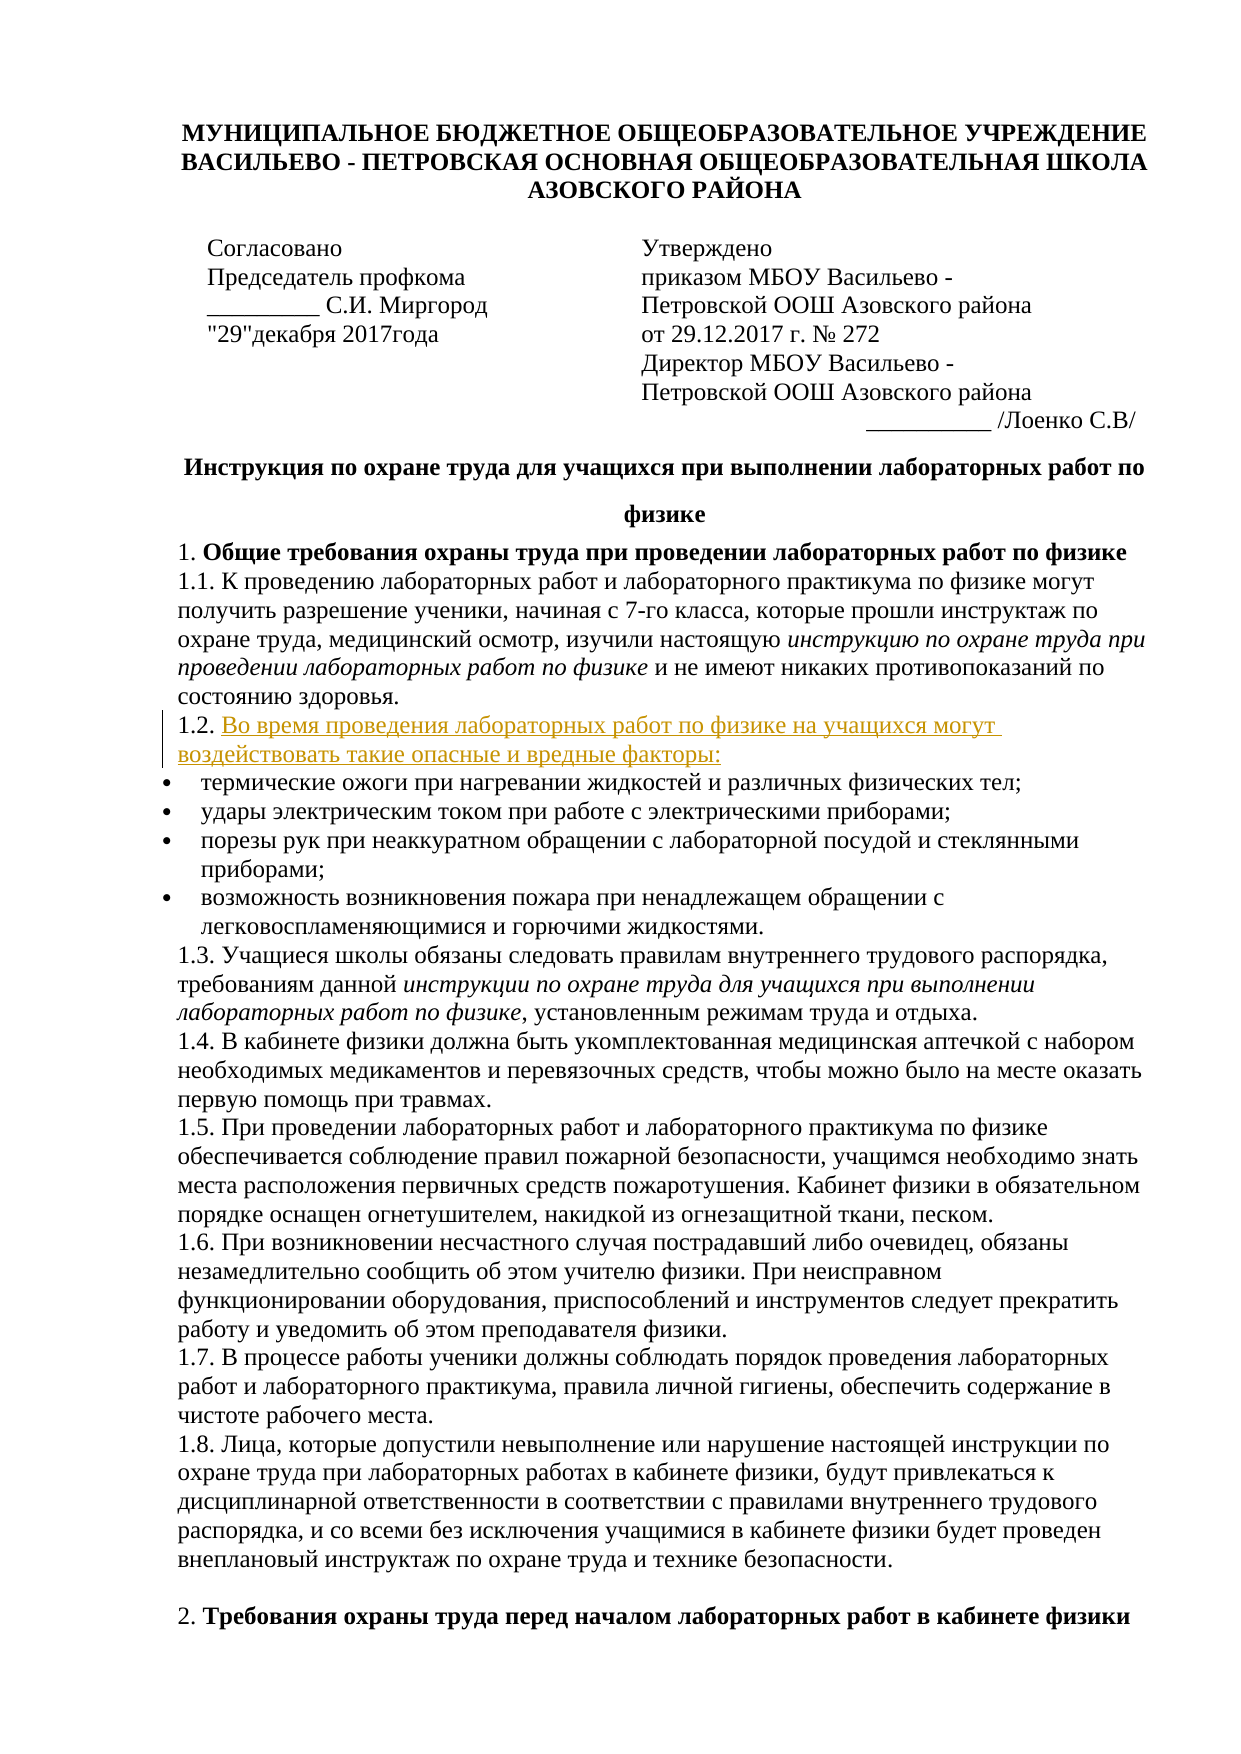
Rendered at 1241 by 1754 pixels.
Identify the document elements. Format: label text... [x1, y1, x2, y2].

table_header Утверждено приказом МБОУ Васильево - Петровской ООШ Азовского района от 29.12.2017 г. № 272 Директор МБОУ Васильево - Петровской ООШ Азовского района __________ /Лоенко С.В/ [600, 233, 1163, 434]
table_header Согласовано Председатель профкома _________ С.И. Миргород "29"декабря 2017года [166, 233, 600, 434]
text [177, 1572, 1152, 1630]
text 1.3. Учащиеся школы обязаны следовать правилам внутреннего трудового распорядка, требованиям данной инструкции по охране труда для учащихся при выполнении лабораторных работ по физике, установленным режимам труда и отдыха. 1.4. В кабинете физики должна быть укомплектованная медицинская аптечкой с набором необходимых медикаментов и перевязочных средств, чтобы можно было на месте оказать первую помощь при травмах. 1.5. При проведении лабораторных работ и лабораторного практикума по физике обеспечивается соблюдение правил пожарной безопасности, учащимся необходимо знать места расположения первичных средств пожаротушения. Кабинет физики в обязательном порядке оснащен огнетушителем, накидкой из огнезащитной ткани, песком. 1.6. При возникновении несчастного случая пострадавший либо очевидец, обязаны незамедлительно сообщить об этом учителю физики. При неисправном функционировании оборудования, приспособлений и инструментов следует прекратить работу и уведомить об этом преподавателя физики. 1.7. В процессе работы ученики должны соблюдать порядок проведения лабораторных работ и лабораторного практикума, правила личной гигиены, обеспечить содержание в чистоте рабочего места. 1.8. Лица, которые допустили невыполнение или нарушение настоящей инструкции по охране труда при лабораторных работах в кабинете физики, будут привлекаться к дисциплинарной ответственности в соответствии с правилами внутреннего трудового распорядка, и со всеми без исключения учащимися в кабинете физики будет проведен внеплановый инструктаж по охране труда и технике безопасности. [177, 940, 1152, 1572]
list порезы рук при неаккуратном обращении с лабораторной посудой и стеклянными приборами; [163, 825, 1152, 882]
text МУНИЦИПАЛЬНОЕ БЮДЖЕТНОЕ ОБЩЕОБРАЗОВАТЕЛЬНОЕ УЧРЕЖДЕНИЕ [177, 118, 1152, 147]
list возможность возникновения пожара при ненадлежащем обращении с легковоспламеняющимися и горючими жидкостями. [163, 882, 1152, 940]
list термические ожоги при нагревании жидкостей и различных физических тел; [163, 767, 1152, 796]
text ВАСИЛЬЕВО - ПЕТРОВСКАЯ ОСНОВНАЯ ОБЩЕОБРАЗОВАТЕЛЬНАЯ ШКОЛА АЗОВСКОГО РАЙОНА [177, 147, 1152, 204]
text 1. Общие требования охраны труда при проведении лабораторных работ по физике 1.1. К проведению лабораторных работ и лабораторного практикума по физике могут получить разрешение ученики, начиная с 7-го класса, которые прошли инструктаж по охране труда, медицинский осмотр, изучили настоящую инструкцию по охране труда при проведении лабораторных работ по физике и не имеют никаких противопоказаний по состоянию здоровья. 1.2. [177, 537, 1152, 767]
text Инструкция по охране труда для учащихся при выполнении лабораторных работ по физике [177, 434, 1152, 528]
list удары электрическим током при работе с электрическими приборами; [163, 796, 1152, 825]
